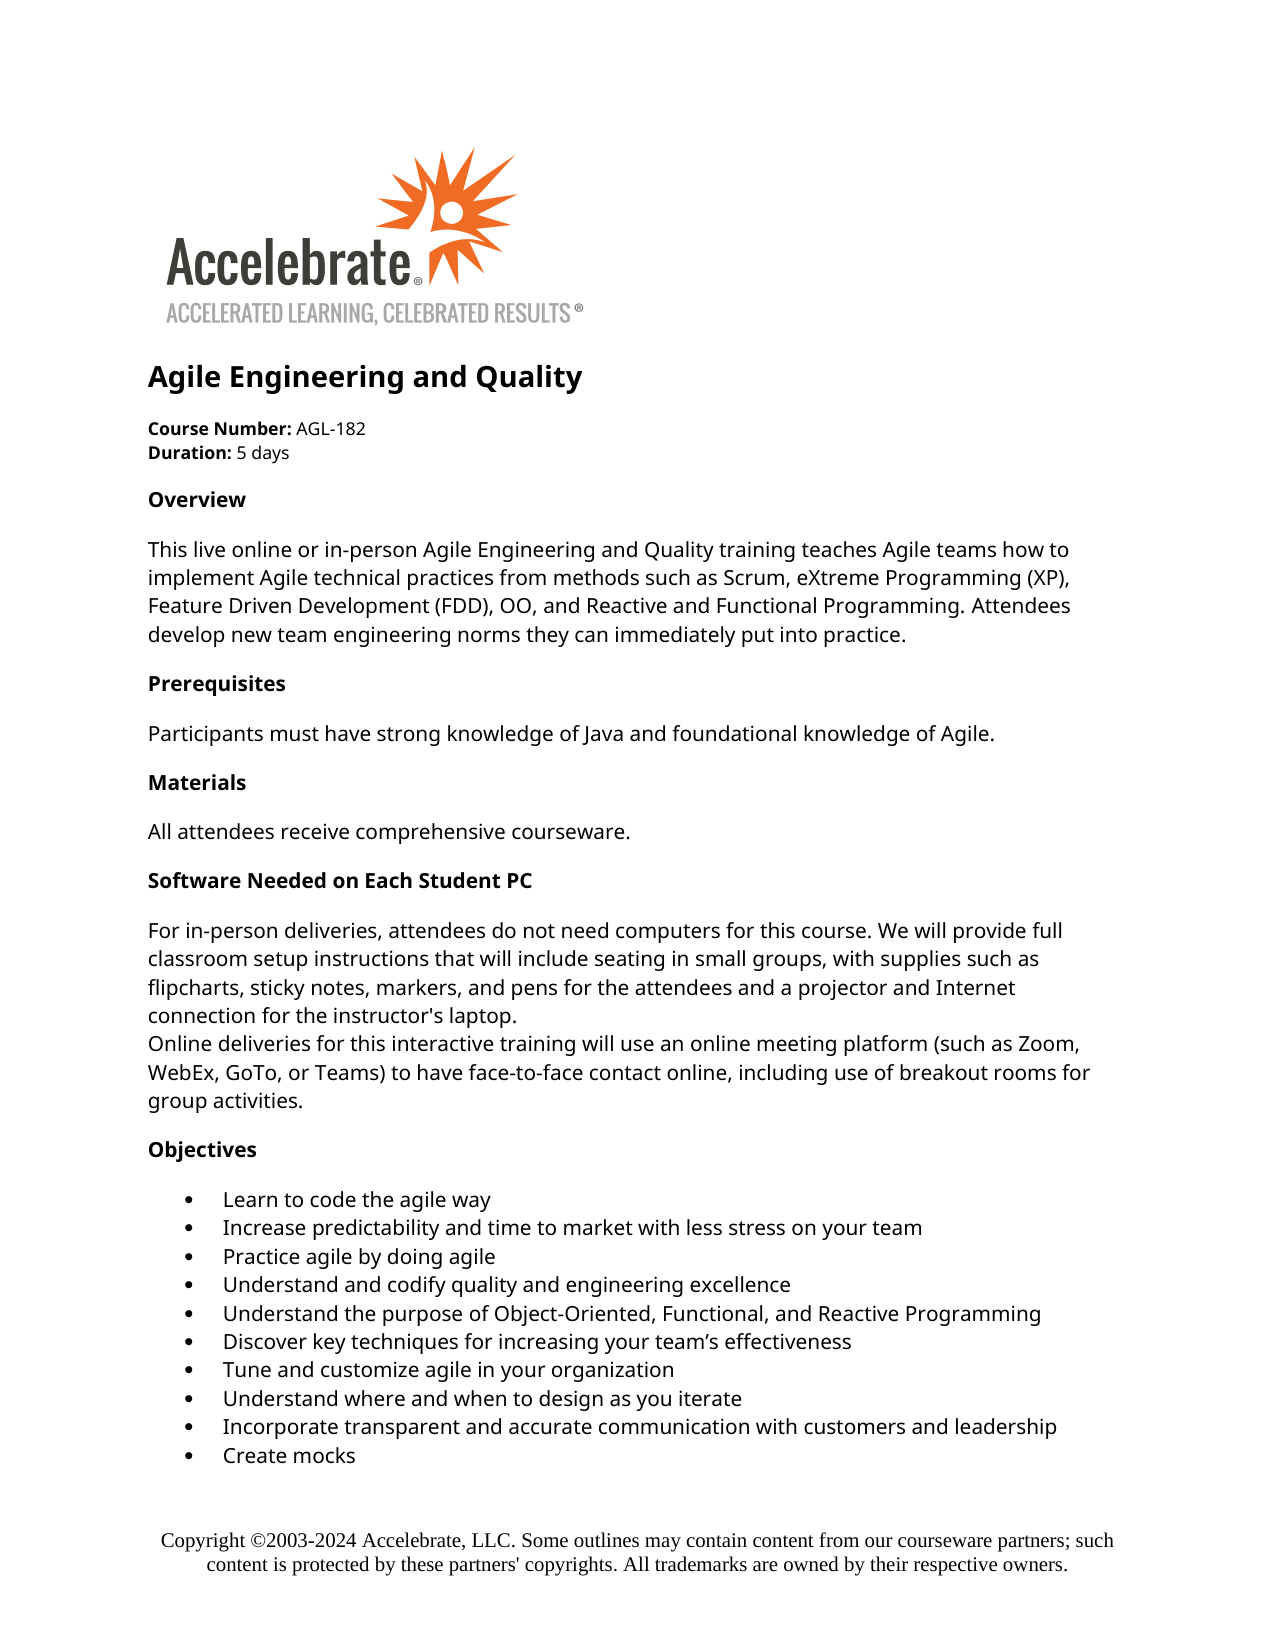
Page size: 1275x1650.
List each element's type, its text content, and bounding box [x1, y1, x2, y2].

list Increase predictability and time to market with less stress on your team [185, 1213, 1127, 1242]
list Understand and codify quality and engineering excellence [185, 1270, 1127, 1299]
list Understand the purpose of Object-Oriented, Functional, and Reactive Programming [185, 1299, 1127, 1327]
text This live online or in-person Agile Engineering and Quality training teaches Agile teams how to implement Agile technical practices from methods such as Scrum, eXtreme Programming (XP), Feature Driven Development (FDD), OO, and Reactive and Functional Programming. Attendees develop new team engineering norms they can immediately put into practice. [148, 535, 1127, 648]
text Materials [148, 768, 1127, 796]
list Understand where and when to design as you iterate [185, 1384, 1127, 1412]
text Prerequisites [148, 669, 1127, 698]
text All attendees receive comprehensive courseware. [148, 817, 1127, 846]
list Create mocks [185, 1441, 1127, 1469]
list Learn to code the agile way [185, 1185, 1127, 1213]
picture [166, 147, 583, 327]
list Incorporate transparent and accurate communication with customers and leadership [185, 1412, 1127, 1441]
text Overview [148, 486, 1127, 514]
list Tune and customize agile in your organization [185, 1356, 1127, 1384]
text Software Needed on Each Student PC [148, 866, 1127, 895]
list Practice agile by doing agile [185, 1242, 1127, 1270]
text Participants must have strong knowledge of Java and foundational knowledge of Agile. [148, 719, 1127, 747]
text Agile Engineering and Quality [148, 356, 1127, 396]
list Discover key techniques for increasing your team’s effectiveness [185, 1327, 1127, 1356]
text Online deliveries for this interactive training will use an online meeting platform (such as Zoom, WebEx, GoTo, or Teams) to have face-to-face contact online, including use of breakout rooms for group activities. [148, 1029, 1127, 1115]
text Objectives [148, 1136, 1127, 1164]
text For in-person deliveries, attendees do not need computers for this course. We will provide full classroom setup instructions that will include seating in small groups, with supplies such as flipcharts, sticky notes, markers, and pens for the attendees and a projector and Internet connection for the instructor's laptop. [148, 916, 1127, 1029]
text Course Number: AGL-182 Duration: 5 days [148, 416, 1127, 465]
